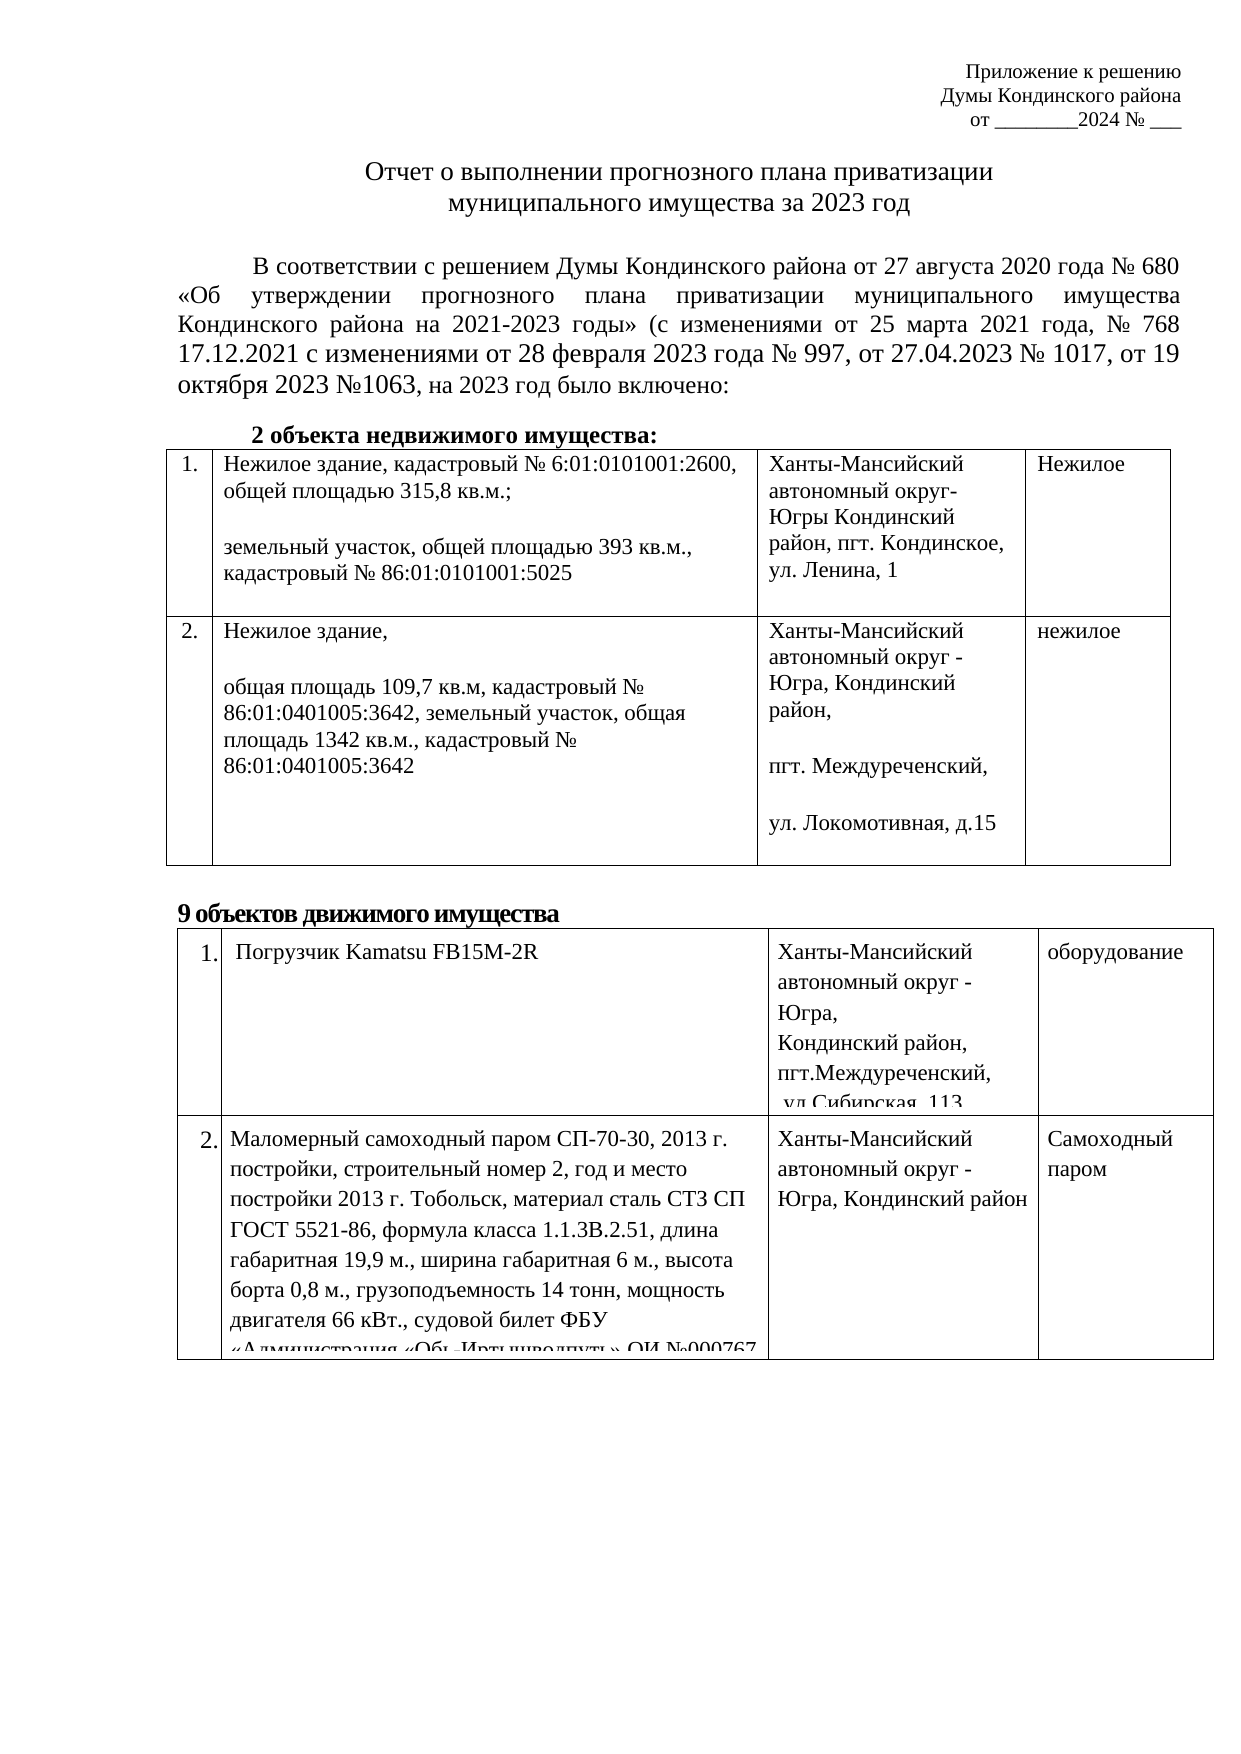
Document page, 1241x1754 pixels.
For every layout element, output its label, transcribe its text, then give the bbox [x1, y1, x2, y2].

text 2 объекта недвижимого имущества: [177, 421, 1181, 449]
table_cell нежилое [1026, 617, 1170, 865]
text Приложение к решению [177, 59, 1181, 83]
table_header 1. [167, 450, 212, 616]
table_header Нежилое здание, кадастровый № 6:01:0101001:2600, общей площадью 315,8 кв.м.; земельный участок, общей площадью 393 кв.м., кадастровый № 86:01:0101001:5025 [213, 450, 757, 616]
table_cell Ханты-Мансийский автономный округ - Югра, Кондинский район, пгт. Междуреченский, ул. Локомотивная, д.15 [758, 617, 1025, 865]
table_header Погрузчик Kamatsu FB15M-2R [222, 929, 768, 1115]
table_cell Нежилое здание, общая площадь 109,7 кв.м, кадастровый № 86:01:0401005:3642, земельный участок, общая площадь 1342 кв.м., кадастровый № 86:01:0401005:3642 [213, 617, 757, 865]
text Думы Кондинского района [177, 83, 1181, 107]
text В соответствии с решением Думы Кондинского района от 27 августа 2020 года № 680 «Об утверждении прогнозного плана приватизации муниципального имущества Кондинского района на 2021-2023 годы» (с изменениями от 25 марта 2021 года, № 768 17.12.2021 с изменениями от 28 февраля 2023 года № 997, от 27.04.2023 № 1017, от 19 октября 2023 №1063, на 2023 год было включено: [177, 251, 1181, 400]
table_header [178, 929, 221, 1115]
table_cell [178, 1116, 221, 1359]
table_header Ханты-Мансийский автономный округ-Югры Кондинский район, пгт. Кондинское, ул. Ленина, 1 [758, 450, 1025, 616]
text 9 объектов движимого имущества [177, 897, 1181, 928]
text Отчет о выполнении прогнозного плана приватизации [177, 155, 1181, 186]
table_header Ханты-Мансийский автономный округ - Югра, Кондинский район, пгт.Междуреченский, ул.Сибирская, 113 [769, 929, 1038, 1115]
table_cell Маломерный самоходный паром СП-70-30, 2013 г. постройки, строительный номер 2, год и место постройки 2013 г. Тобольск, материал сталь СТЗ СП ГОСТ 5521-86, формула класса 1.1.3В.2.51, длина габаритная 19,9 м., ширина габаритная 6 м., высота борта 0,8 м., грузоподъемность 14 тонн, мощность двигателя 66 кВт., судовой билет ФБУ «Администрация «Обь-Иртышводпуть» ОИ №000767 от 27.06.2019 г.» [222, 1116, 768, 1359]
table_cell 2. [167, 617, 212, 865]
table_header Нежилое [1026, 450, 1170, 616]
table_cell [769, 1116, 1038, 1359]
table_cell Самоходный паром [1039, 1116, 1213, 1359]
table_header оборудование [1039, 929, 1213, 1115]
text от ________2024 № ___ [177, 107, 1181, 131]
text муниципального имущества за 2023 год [177, 186, 1181, 218]
